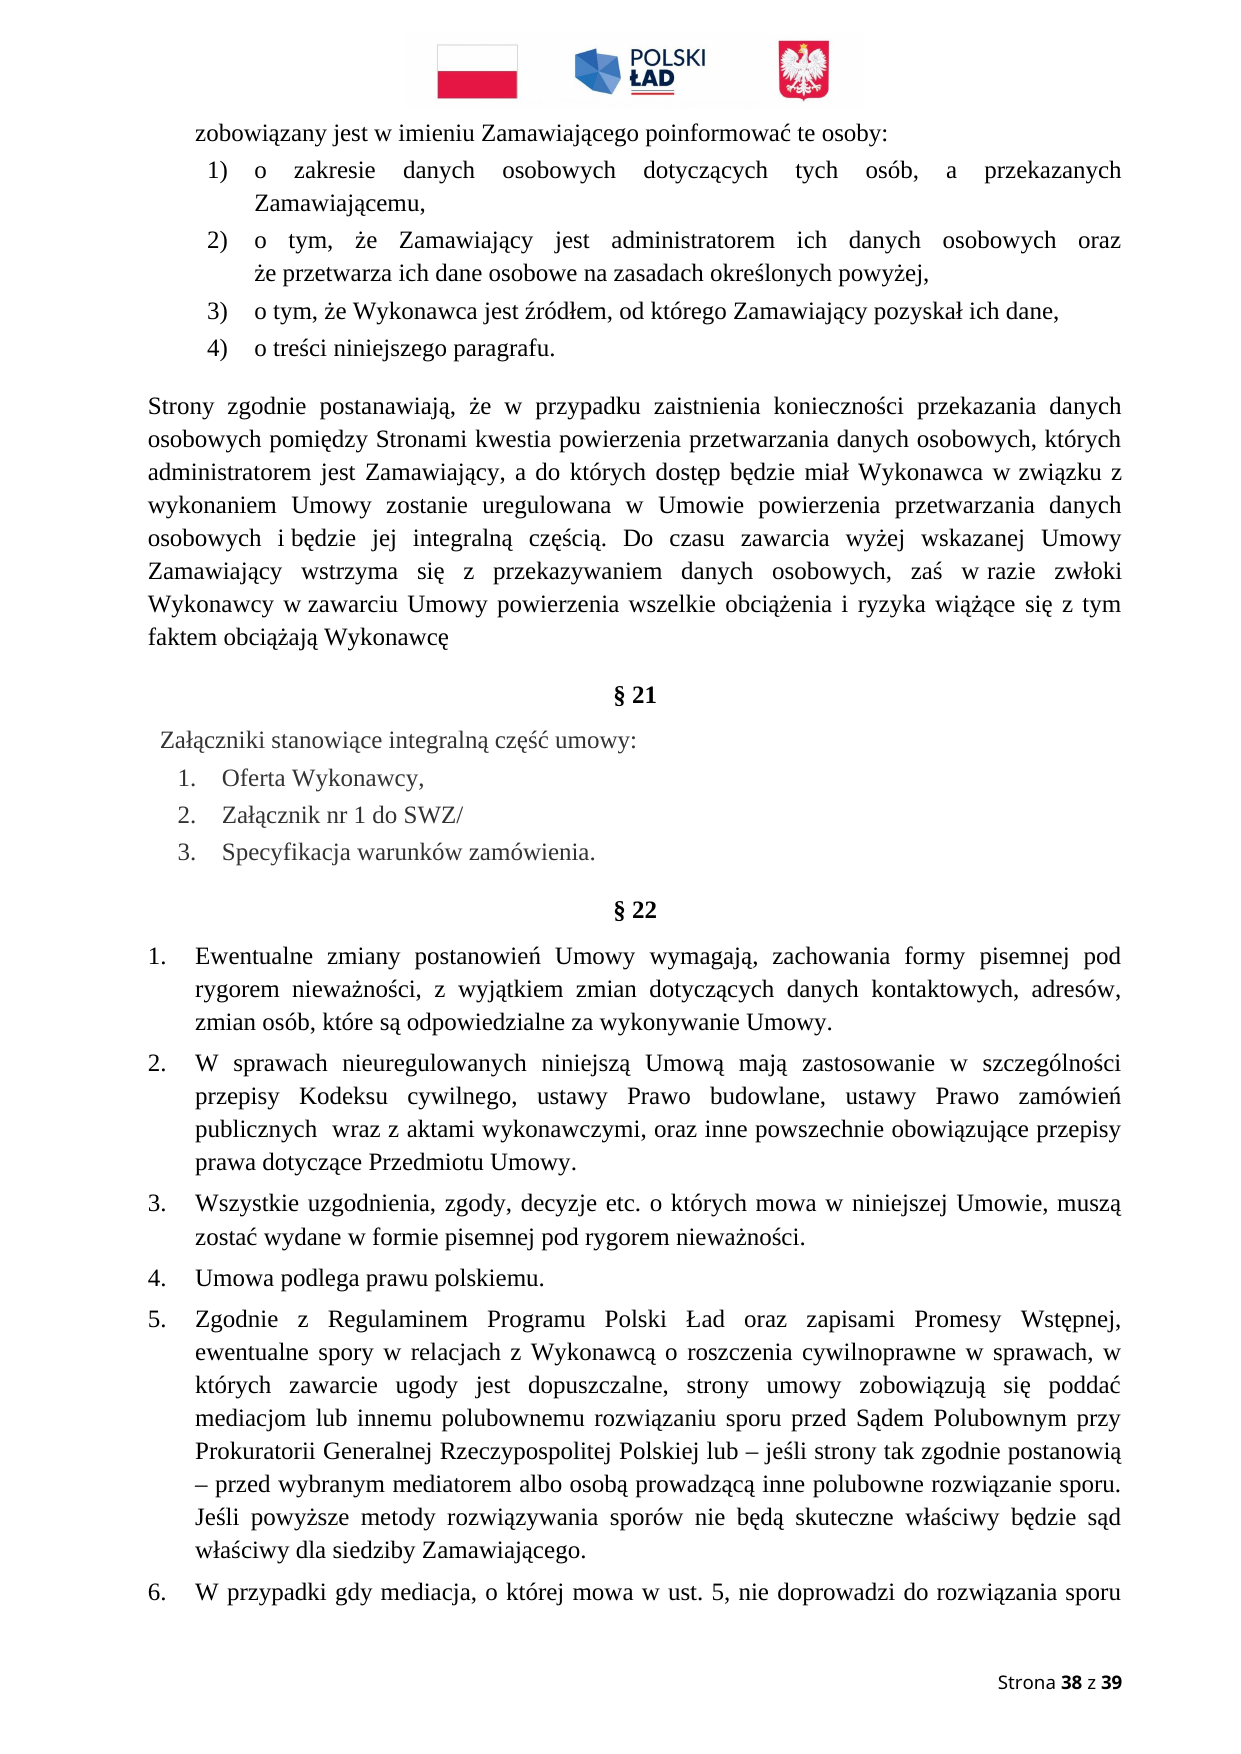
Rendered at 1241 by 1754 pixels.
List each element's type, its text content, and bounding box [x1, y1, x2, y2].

text Strony zgodnie postanawiają, że w przypadku zaistnienia konieczności przekazania danych osobowych pomiędzy Stronami kwestia powierzenia przetwarzania danych osobowych, których administratorem jest Zamawiający, a do których dostęp będzie miał Wykonawca w związku z wykonaniem Umowy zostanie uregulowana w Umowie powierzenia przetwarzania danych osobowych i będzie jej integralną częścią. Do czasu zawarcia wyżej wskazanej Umowy Zamawiający wstrzyma się z przekazywaniem danych osobowych, zaś w razie zwłoki Wykonawcy w zawarciu Umowy powierzenia wszelkie obciążenia i ryzyka wiążące się z tym faktem obciążają Wykonawcę [148, 391, 1122, 651]
list Wszystkie uzgodnienia, zgody, decyzje etc. o których mowa w niniejszej Umowie, muszą zostać wydane w formie pisemnej pod rygorem nieważności. [148, 1188, 1122, 1250]
list Załącznik nr 1 do SWZ/ [177, 800, 1122, 829]
list o tym, że Wykonawca jest źródłem, od którego Zamawiający pozyskał ich dane, [207, 296, 1122, 324]
list W sprawach nieuregulowanych niniejszą Umową mają zastosowanie w szczególności przepisy Kodeksu cywilnego, ustawy Prawo budowlane, ustawy Prawo zamówień publicznych wraz z aktami wykonawczymi, oraz inne powszechnie obowiązujące przepisy prawa dotyczące Przedmiotu Umowy. [148, 1048, 1122, 1176]
list Oferta Wykonawcy, [177, 763, 1122, 792]
list o tym, że Zamawiający jest administratorem ich danych osobowych oraz że przetwarza ich dane osobowe na zasadach określonych powyżej, [207, 226, 1122, 287]
list Umowa podlega prawu polskiemu. [148, 1263, 1122, 1292]
list Specyfikacja warunków zamówienia. [177, 837, 1122, 866]
picture [403, 33, 863, 109]
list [148, 1577, 1122, 1606]
text § 21 [148, 680, 1122, 709]
list Zgodnie z Regulaminem Programu Polski Ład oraz zapisami Promesy Wstępnej, ewentualne spory w relacjach z Wykonawcą o roszczenia cywilnoprawne w sprawach, w których zawarcie ugody jest dopuszczalne, strony umowy zobowiązują się poddać mediacjom lub innemu polubownemu rozwiązaniu sporu przed Sądem Polubownym przy Prokuratorii Generalnej Rzeczypospolitej Polskiej lub – jeśli strony tak zgodnie postanowią – przed wybranym mediatorem albo osobą prowadzącą inne polubowne rozwiązanie sporu. Jeśli powyższe metody rozwiązywania sporów nie będą skuteczne właściwy będzie sąd właściwy dla siedziby Zamawiającego. [148, 1304, 1122, 1564]
text Załączniki stanowiące integralną część umowy: [159, 726, 1122, 754]
list o zakresie danych osobowych dotyczących tych osób, a przekazanych Zamawiającemu, [207, 155, 1122, 217]
list o treści niniejszego paragrafu. [207, 333, 1122, 362]
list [148, 118, 1122, 147]
text § 22 [148, 895, 1122, 924]
list Ewentualne zmiany postanowień Umowy wymagają, zachowania formy pisemnej pod rygorem nieważności, z wyjątkiem zmian dotyczących danych kontaktowych, adresów, zmian osób, które są odpowiedzialne za wykonywanie Umowy. [148, 941, 1122, 1036]
